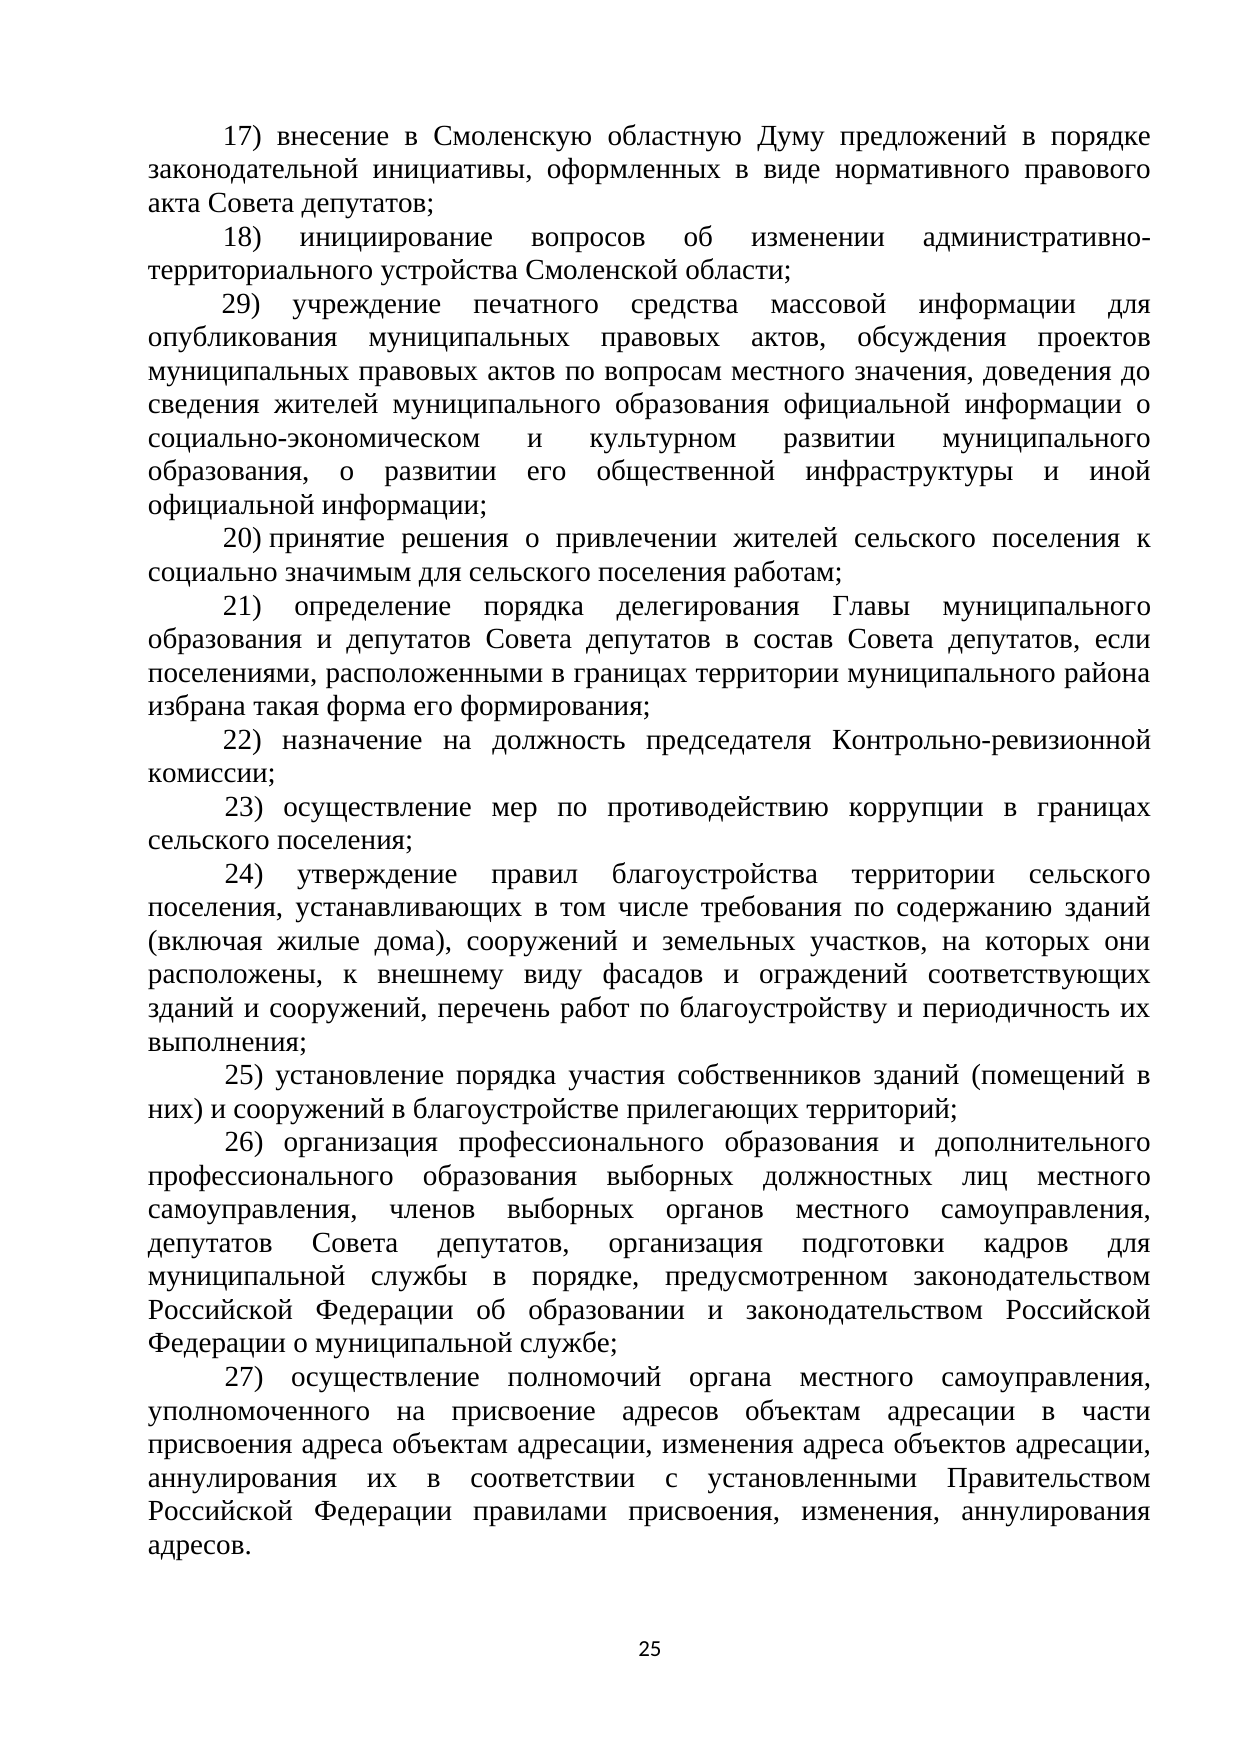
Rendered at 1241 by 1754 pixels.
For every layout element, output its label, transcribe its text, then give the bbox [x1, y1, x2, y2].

text 20) принятие решения о привлечении жителей сельского поселения к социально значимым для сельского поселения работам; [148, 521, 1152, 588]
text 17) внесение в Смоленскую областную Думу предложений в порядке законодательной инициативы, оформленных в виде нормативного правового акта Совета депутатов; [148, 118, 1152, 219]
text 29) учреждение печатного средства массовой информации для опубликования муниципальных правовых актов, обсуждения проектов муниципальных правовых актов по вопросам местного значения, доведения до сведения жителей муниципального образования официальной информации о социально-экономическом и культурном развитии муниципального образования, о развитии его общественной инфраструктуры и иной официальной информации; [148, 286, 1152, 521]
text 26) организация профессионального образования и дополнительного профессионального образования выборных должностных лиц местного самоуправления, членов выборных органов местного самоуправления, депутатов Совета депутатов, организация подготовки кадров для муниципальной службы в порядке, предусмотренном законодательством Российской Федерации об образовании и законодательством Российской Федерации о муниципальной службе; [148, 1124, 1152, 1359]
text 24) утверждение правил благоустройства территории сельского поселения, устанавливающих в том числе требования по содержанию зданий (включая жилые дома), сооружений и земельных участков, на которых они расположены, к внешнему виду фасадов и ограждений соответствующих зданий и сооружений, перечень работ по благоустройству и периодичность их выполнения; [148, 856, 1152, 1057]
text 21) определение порядка делегирования Главы муниципального образования и депутатов Совета депутатов в состав Совета депутатов, если поселениями, расположенными в границах территории муниципального района избрана такая форма его формирования; [148, 588, 1152, 722]
text 25) установление порядка участия собственников зданий (помещений в них) и сооружений в благоустройстве прилегающих территорий; [148, 1057, 1152, 1124]
text 18) инициирование вопросов об изменении административно-территориального устройства Смоленской области; [148, 219, 1152, 286]
text 23) осуществление мер по противодействию коррупции в границах сельского поселения; [148, 789, 1152, 856]
text 27) осуществление полномочий органа местного самоуправления, уполномоченного на присвоение адресов объектам адресации в части присвоения адреса объектам адресации, изменения адреса объектов адресации, аннулирования их в соответствии с установленными Правительством Российской Федерации правилами присвоения, изменения, аннулирования адресов. [148, 1359, 1152, 1560]
text 22) назначение на должность председателя Контрольно-ревизионной комиссии; [148, 722, 1152, 789]
